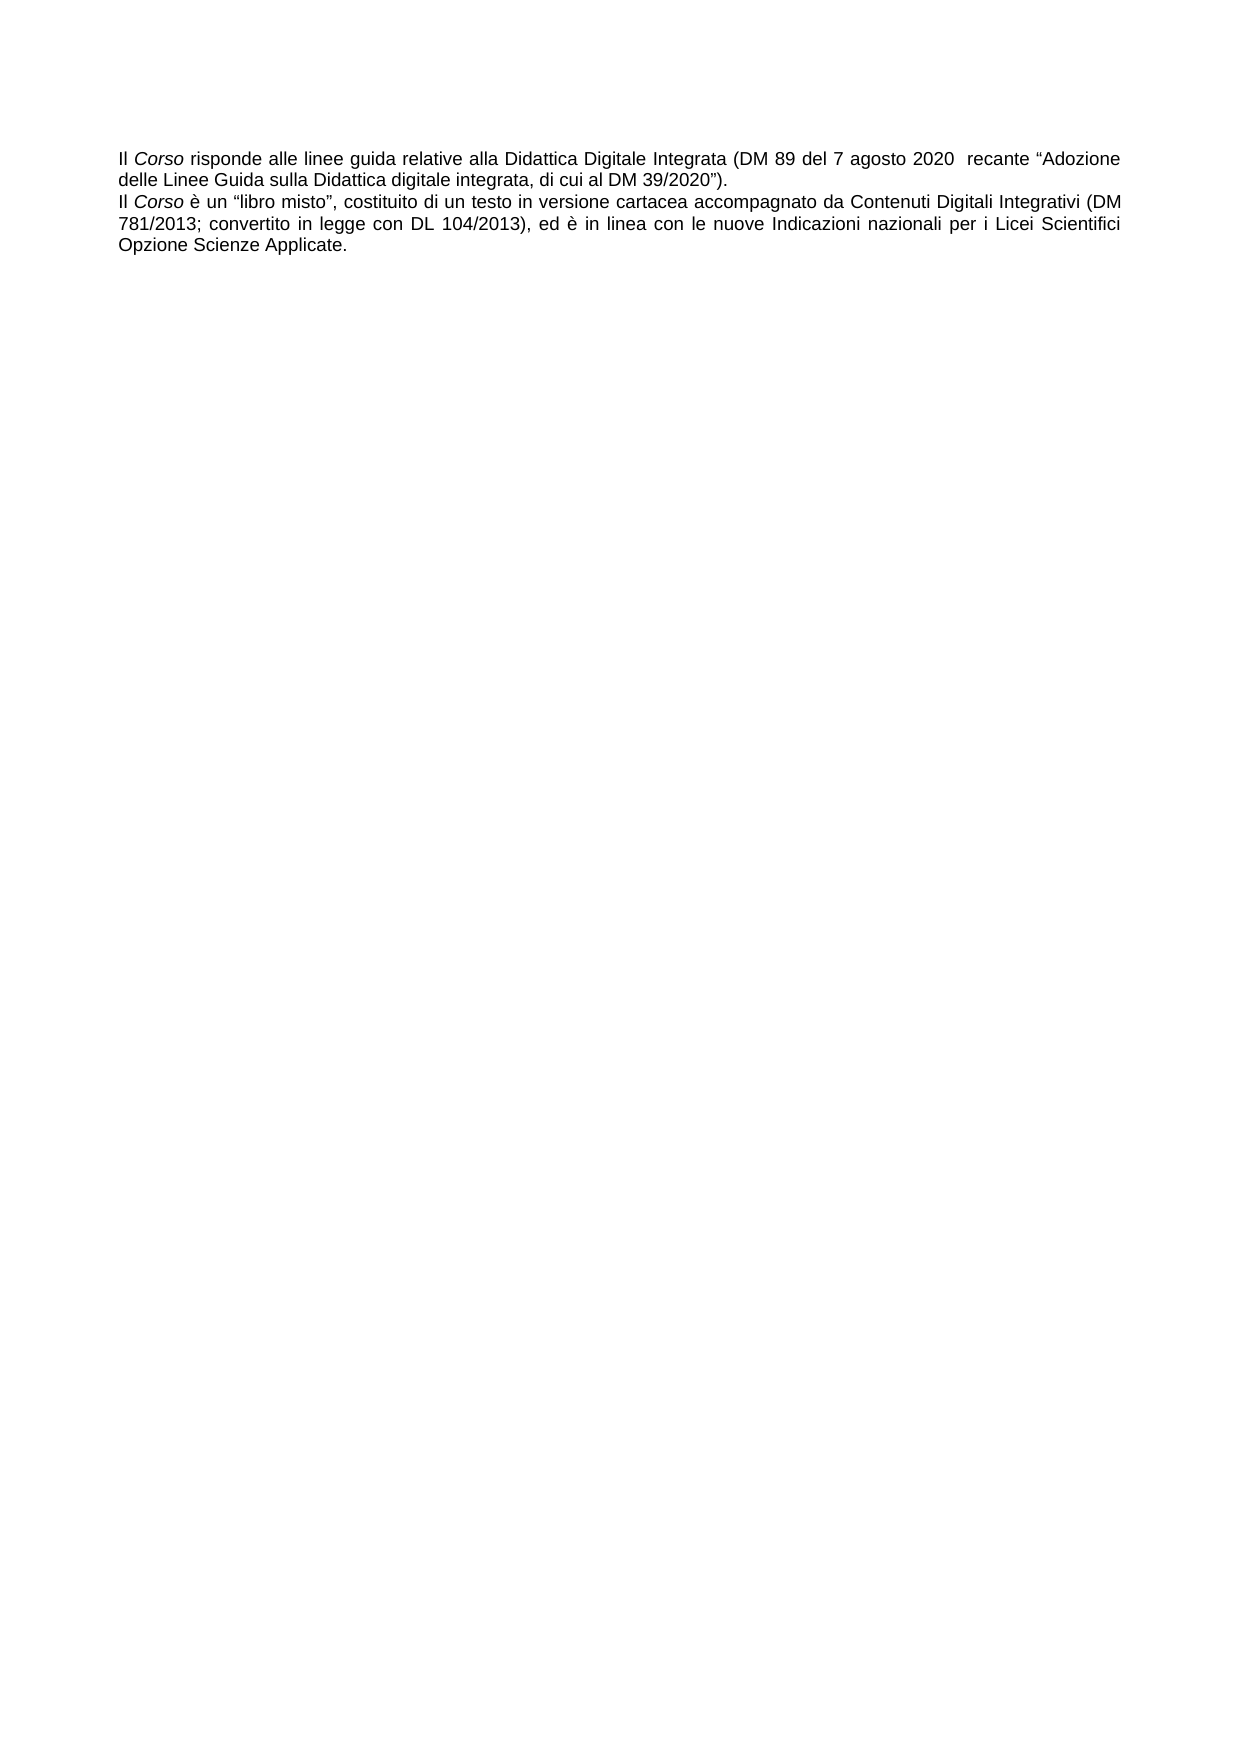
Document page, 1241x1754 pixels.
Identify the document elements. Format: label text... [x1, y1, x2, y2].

text Il Corso è un “libro misto”, costituito di un testo in versione cartacea accompagnato da Contenuti Digitali Integrativi (DM 781/2013; convertito in legge con DL 104/2013), ed è in linea con le nuove Indicazioni nazionali per i Licei Scientifici Opzione Scienze Applicate. [118, 191, 1122, 255]
text Il Corso risponde alle linee guida relative alla Didattica Digitale Integrata (DM 89 del 7 agosto 2020 recante “Adozione delle Linee Guida sulla Didattica digitale integrata, di cui al DM 39/2020”). [118, 148, 1122, 191]
